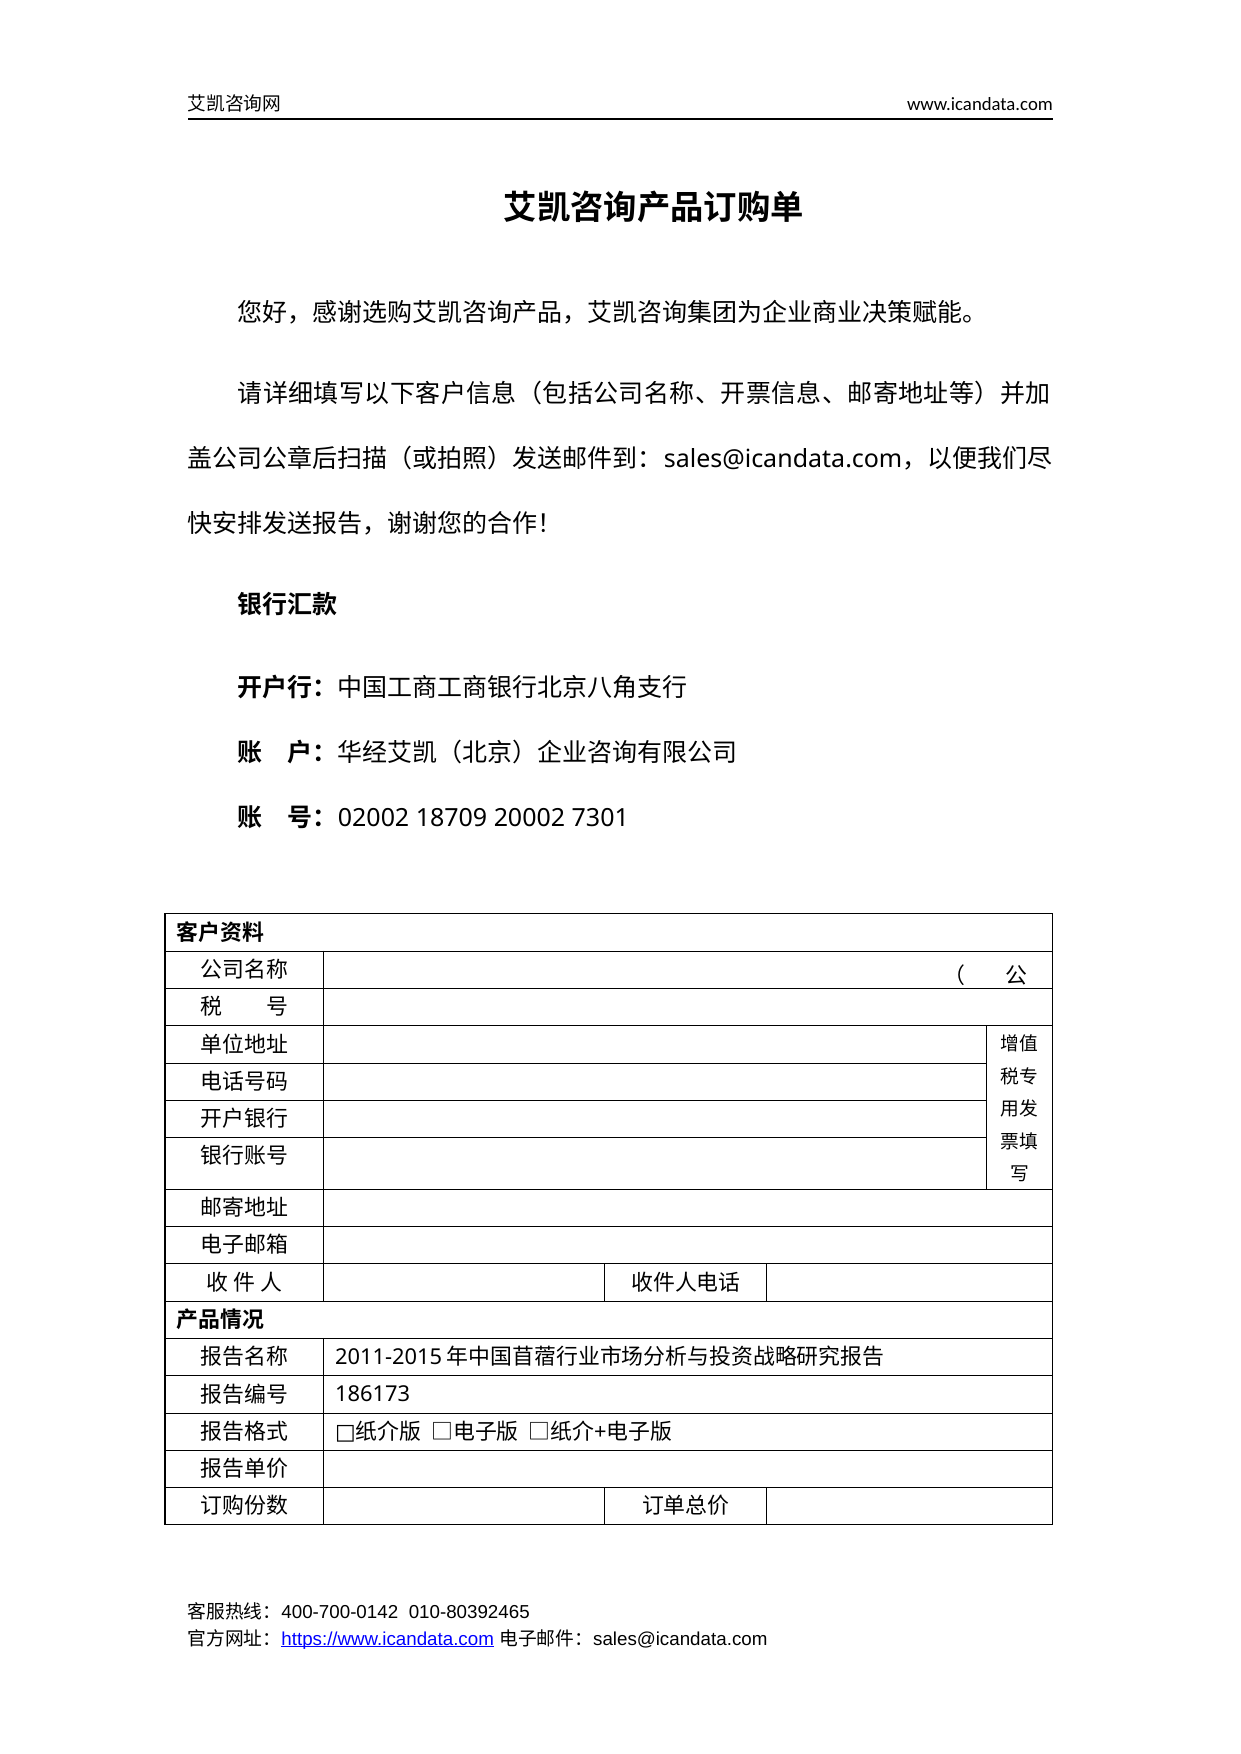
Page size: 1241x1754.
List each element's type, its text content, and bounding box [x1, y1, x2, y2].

table_cell [324, 1264, 604, 1301]
table_cell 收 件 人 [166, 1264, 323, 1301]
table_cell [324, 1101, 986, 1137]
table_cell [324, 1190, 1052, 1226]
table_cell 订购份数 [166, 1488, 323, 1524]
table_cell 增值税专用发票填写 [987, 1026, 1052, 1189]
table_cell 开户银行 [166, 1101, 323, 1137]
text 艾凯咨询产品订购单 [187, 172, 1053, 237]
table_cell [324, 1451, 1052, 1487]
table_cell 邮寄地址 [166, 1190, 323, 1226]
text 开户行：中国工商工商银行北京八角支行 [187, 653, 1053, 718]
table_cell 报告格式 [166, 1414, 323, 1450]
table_cell 电子邮箱 [166, 1227, 323, 1263]
table_cell [324, 1064, 986, 1100]
table_cell 报告单价 [166, 1451, 323, 1487]
table_cell [324, 1026, 986, 1062]
table_cell 收件人电话 [605, 1264, 766, 1301]
table_cell 电话号码 [166, 1064, 323, 1100]
text 账 户：华经艾凯（北京）企业咨询有限公司 [187, 718, 1053, 783]
table_cell [324, 1227, 1052, 1263]
table_cell 报告编号 [166, 1376, 323, 1412]
table_header 客户资料 [166, 914, 1052, 951]
table_cell 报告名称 [166, 1339, 323, 1375]
text 账 号：02002 18709 20002 7301 [187, 783, 1053, 848]
table_cell 公司名称 [166, 952, 323, 988]
table_cell 产品情况 [166, 1302, 1052, 1338]
table_cell [324, 989, 1052, 1025]
text 您好，感谢选购艾凯咨询产品，艾凯咨询集团为企业商业决策赋能。 [187, 278, 1053, 343]
table_cell 银行账号 [166, 1138, 323, 1189]
table_cell [767, 1264, 1052, 1301]
table_cell [324, 952, 1052, 988]
table_cell 2011-2015年中国苜蓿行业市场分析与投资战略研究报告 [324, 1339, 1052, 1375]
text 请详细填写以下客户信息（包括公司名称、开票信息、邮寄地址等）并加盖公司公章后扫描（或拍照）发送邮件到：sales@icandata.com，以便我们尽快安排发送报告，谢谢您的合作！ [187, 359, 1053, 554]
table_cell 订单总价 [605, 1488, 766, 1524]
table_cell 单位地址 [166, 1026, 323, 1062]
table_cell [767, 1488, 1052, 1524]
table_cell [324, 1488, 604, 1524]
text 银行汇款 [187, 570, 1053, 635]
table_cell □纸介版 □电子版 □纸介+电子版 [324, 1414, 1052, 1450]
table_cell 税 号 [166, 989, 323, 1025]
table_cell [324, 1138, 986, 1189]
table_cell 186173 [324, 1376, 1052, 1412]
